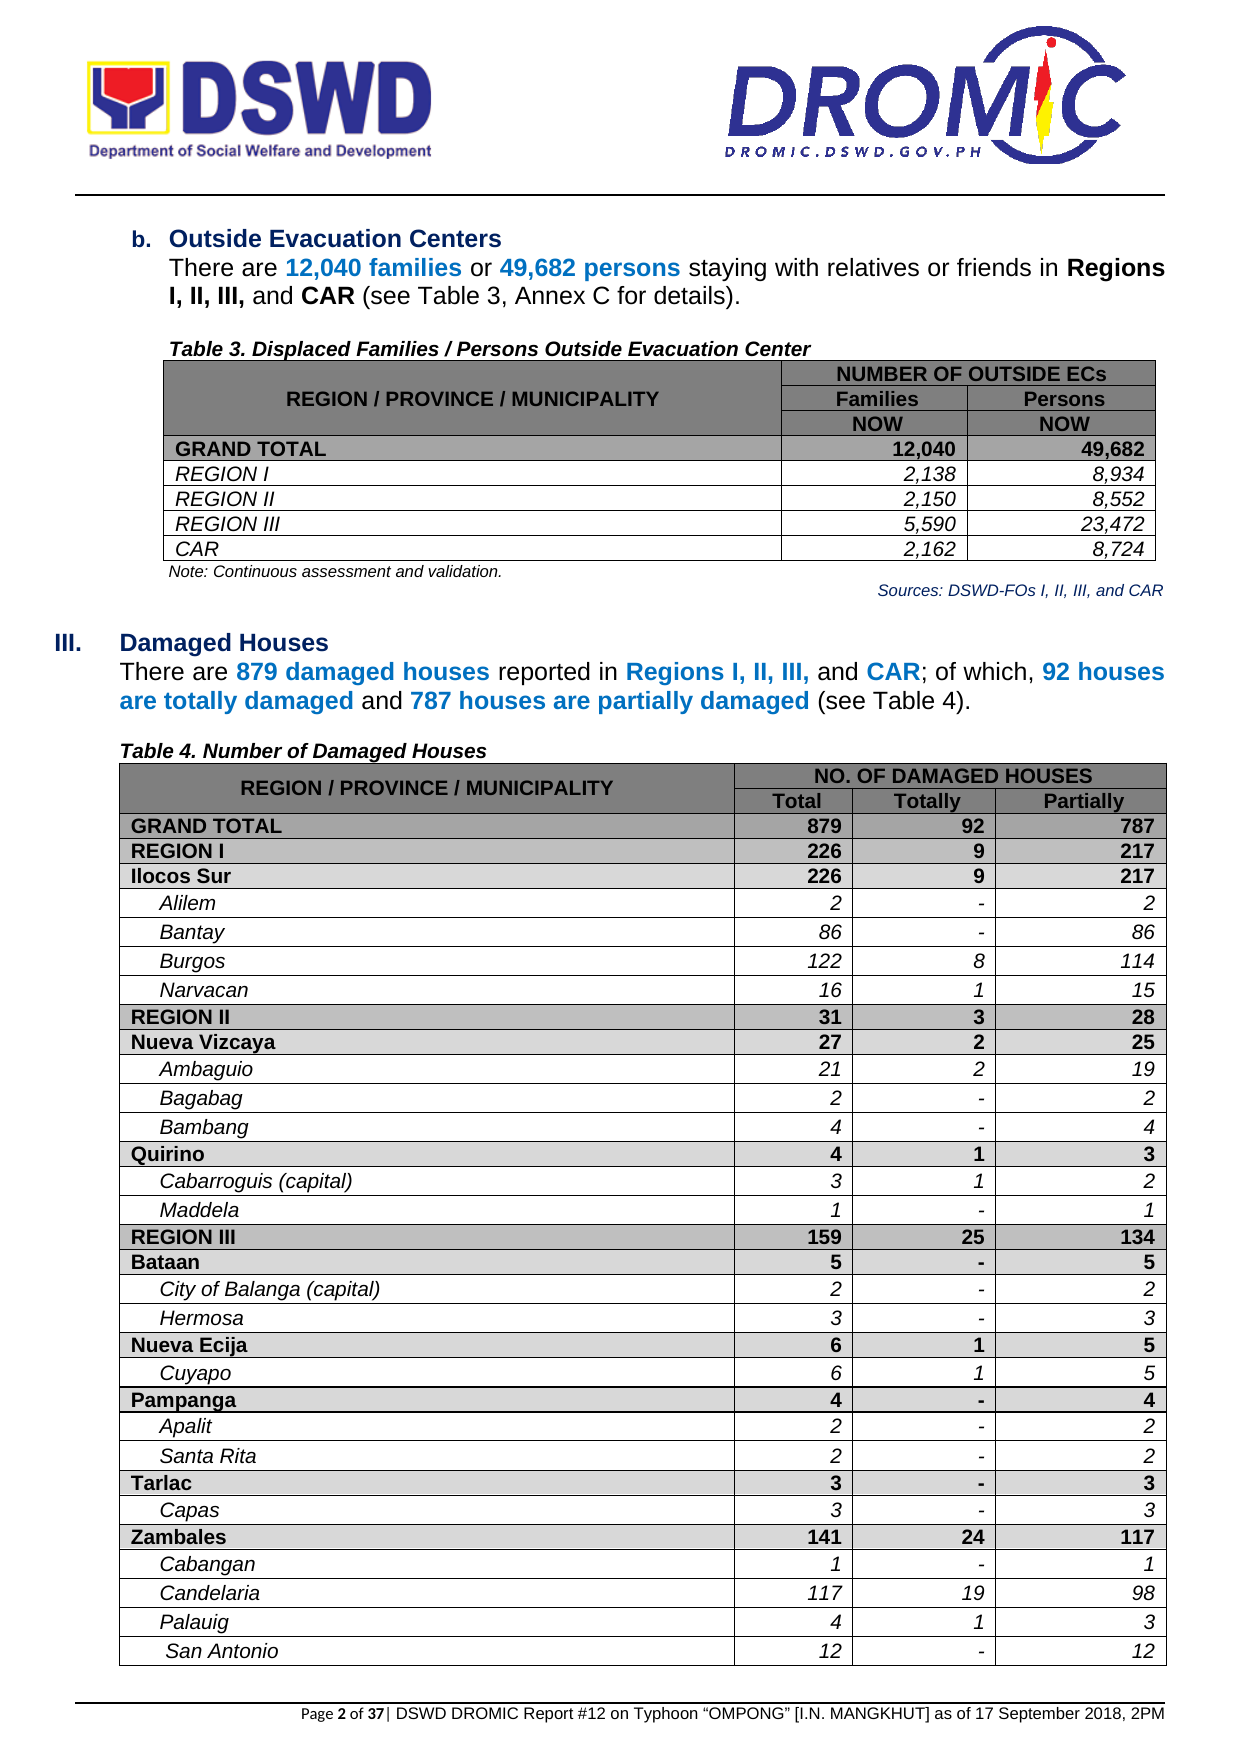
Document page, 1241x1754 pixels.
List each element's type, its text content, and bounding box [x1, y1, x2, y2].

table_cell Ambaguio [148, 1055, 734, 1083]
table_cell 5,590 [782, 511, 967, 535]
table_cell Burgos [148, 947, 734, 975]
table_cell Hermosa [148, 1304, 734, 1332]
table_cell 49,682 [968, 436, 1155, 460]
table_cell 92 [853, 814, 995, 838]
table_cell [120, 1055, 148, 1083]
table_cell Capas [148, 1496, 734, 1523]
table_cell 6 [735, 1358, 852, 1386]
table_cell Bagabag [148, 1084, 734, 1112]
table_cell 3 [996, 1608, 1166, 1636]
table_cell Maddela [148, 1196, 734, 1224]
table_cell 159 [735, 1225, 852, 1249]
table_cell Pampanga [120, 1388, 734, 1411]
table_cell - [853, 1304, 995, 1332]
table_cell [120, 1413, 148, 1440]
table_cell 2 [996, 1084, 1166, 1112]
table_cell [120, 1275, 148, 1303]
table_cell Alilem [148, 889, 734, 917]
table_cell 5 [735, 1250, 852, 1274]
table_cell Santa Rita [148, 1441, 734, 1469]
table_cell 1 [735, 1196, 852, 1224]
table_cell 28 [996, 1005, 1166, 1029]
text Table 4. Number of Damaged Houses [119, 739, 1165, 763]
table_cell 8,552 [968, 486, 1155, 510]
table_cell - [853, 1550, 995, 1578]
table_cell 1 [853, 1358, 995, 1386]
table_cell [120, 1550, 148, 1578]
table_cell 3 [996, 1471, 1166, 1494]
table_cell Families [782, 386, 967, 410]
table_cell Palauig [148, 1608, 734, 1636]
table_cell 4 [735, 1142, 852, 1166]
table_cell - [853, 1084, 995, 1112]
table_cell - [853, 1637, 995, 1665]
picture [75, 58, 444, 164]
table_cell [120, 947, 148, 975]
table_cell 2 [996, 1167, 1166, 1195]
table_cell 2,138 [782, 461, 967, 485]
table_cell Bambang [148, 1113, 734, 1141]
table_cell 4 [735, 1388, 852, 1411]
table_cell [120, 1304, 148, 1332]
table_cell 24 [853, 1525, 995, 1548]
table_cell 27 [735, 1030, 852, 1054]
table_cell Zambales [120, 1525, 734, 1548]
table_cell Candelaria [148, 1579, 734, 1607]
table_cell 217 [996, 864, 1166, 888]
table_cell 114 [996, 947, 1166, 975]
table_cell 4 [735, 1113, 852, 1141]
table_cell 19 [853, 1579, 995, 1607]
table_cell Nueva Vizcaya [120, 1030, 734, 1054]
table_cell Cabarroguis (capital) [148, 1167, 734, 1195]
table_cell 3 [735, 1471, 852, 1494]
table_cell [120, 1579, 148, 1607]
table_cell 2 [735, 1275, 852, 1303]
table_cell Bantay [148, 918, 734, 946]
table_cell 2 [735, 889, 852, 917]
table_cell NOW [782, 411, 967, 435]
table_cell Cabangan [148, 1550, 734, 1578]
table_cell 2 [996, 889, 1166, 917]
table_cell 117 [735, 1579, 852, 1607]
table_cell 3 [735, 1496, 852, 1523]
table_cell Quirino [120, 1142, 734, 1166]
table_cell 226 [735, 864, 852, 888]
table_cell - [853, 918, 995, 946]
table_cell Bataan [120, 1250, 734, 1274]
table_cell [120, 1441, 148, 1469]
table_cell 1 [853, 1142, 995, 1166]
table_cell 1 [996, 1550, 1166, 1578]
table_cell [120, 918, 148, 946]
table_cell 5 [996, 1333, 1166, 1357]
table_cell City of Balanga (capital) [148, 1275, 734, 1303]
table_cell [120, 1167, 148, 1195]
table_cell - [853, 1413, 995, 1440]
table_cell 1 [996, 1196, 1166, 1224]
list There are 12,040 families or 49,682 persons staying with relatives or friends in Regions I, II, III, and CAR (see Table 3, Annex C for details). [169, 252, 1165, 310]
table_cell [120, 1496, 148, 1523]
table_cell 2 [996, 1441, 1166, 1469]
table_cell - [853, 1441, 995, 1469]
table_cell San Antonio [148, 1637, 734, 1665]
table_cell 9 [853, 839, 995, 863]
table_cell 879 [735, 814, 852, 838]
table_cell 23,472 [968, 511, 1155, 535]
table_cell [120, 1358, 148, 1386]
table_header NUMBER OF OUTSIDE ECs [782, 361, 1155, 385]
table_cell [120, 1637, 148, 1665]
text Sources: DSWD-FOs I, II, III, and CAR [75, 581, 1165, 600]
table_cell 8,724 [968, 536, 1155, 560]
table_header REGION / PROVINCE / MUNICIPALITY [120, 764, 734, 813]
table_cell GRAND TOTAL [120, 814, 734, 838]
table_cell 19 [996, 1055, 1166, 1083]
table_cell 141 [735, 1525, 852, 1548]
table_header REGION / PROVINCE / MUNICIPALITY [164, 361, 781, 435]
list Damaged Houses [82, 628, 1165, 657]
table_cell 2,150 [782, 486, 967, 510]
table_cell Totally [853, 789, 995, 813]
table_cell 8,934 [968, 461, 1155, 485]
table_cell 5 [996, 1250, 1166, 1274]
table_cell 3 [996, 1304, 1166, 1332]
table_cell 6 [735, 1333, 852, 1357]
table_cell [120, 1196, 148, 1224]
table_cell - [853, 1388, 995, 1411]
table_cell 3 [853, 1005, 995, 1029]
table_cell 12,040 [782, 436, 967, 460]
table_cell 2 [735, 1084, 852, 1112]
table_cell 1 [853, 976, 995, 1004]
picture [717, 25, 1131, 163]
table_cell 117 [996, 1525, 1166, 1548]
table_cell [120, 976, 148, 1004]
table_cell 3 [996, 1142, 1166, 1166]
table_cell REGION II [164, 486, 781, 510]
table_cell 2 [735, 1413, 852, 1440]
table_cell 217 [996, 839, 1166, 863]
table_cell [120, 1084, 148, 1112]
table_cell Total [735, 789, 852, 813]
table_cell Apalit [148, 1413, 734, 1440]
table_cell - [853, 1113, 995, 1141]
table_cell 8 [853, 947, 995, 975]
table_cell REGION III [120, 1225, 734, 1249]
table_cell 5 [996, 1358, 1166, 1386]
table_cell 9 [853, 864, 995, 888]
table_cell 4 [996, 1388, 1166, 1411]
table_cell Cuyapo [148, 1358, 734, 1386]
table_cell Narvacan [148, 976, 734, 1004]
table_cell Ilocos Sur [120, 864, 734, 888]
table_cell 787 [996, 814, 1166, 838]
table_cell 2,162 [782, 536, 967, 560]
table_cell 4 [735, 1608, 852, 1636]
table_cell Tarlac [120, 1471, 734, 1494]
table_cell - [853, 1196, 995, 1224]
table_cell [120, 889, 148, 917]
table_cell 1 [735, 1550, 852, 1578]
table_cell REGION II [120, 1005, 734, 1029]
table_cell 86 [735, 918, 852, 946]
table_cell 86 [996, 918, 1166, 946]
list Table 3. Displaced Families / Persons Outside Evacuation Center [169, 336, 1165, 360]
table_cell 12 [996, 1637, 1166, 1665]
table_cell 134 [996, 1225, 1166, 1249]
table_cell 25 [853, 1225, 995, 1249]
table_cell 25 [996, 1030, 1166, 1054]
text Note: Continuous assessment and validation. [164, 561, 1165, 581]
table_cell REGION III [164, 511, 781, 535]
table_cell 1 [853, 1333, 995, 1357]
table_cell REGION I [164, 461, 781, 485]
text There are 879 damaged houses reported in Regions I, II, III, and CAR; of which, 92 houses are totally damaged and 787 houses are partially damaged (see Table 4). [119, 657, 1165, 715]
table_cell 2 [853, 1030, 995, 1054]
table_cell 2 [853, 1055, 995, 1083]
table_cell 226 [735, 839, 852, 863]
table_cell [120, 1608, 148, 1636]
table_cell 1 [853, 1167, 995, 1195]
table_cell 3 [735, 1167, 852, 1195]
table_cell - [853, 1275, 995, 1303]
table_cell NOW [968, 411, 1155, 435]
table_cell [120, 1113, 148, 1141]
table_cell Partially [996, 789, 1166, 813]
table_cell 3 [996, 1496, 1166, 1523]
table_cell Nueva Ecija [120, 1333, 734, 1357]
table_cell 1 [853, 1608, 995, 1636]
table_cell 98 [996, 1579, 1166, 1607]
table_cell 122 [735, 947, 852, 975]
table_cell 2 [735, 1441, 852, 1469]
table_cell 16 [735, 976, 852, 1004]
table_cell - [853, 1471, 995, 1494]
table_cell 2 [996, 1413, 1166, 1440]
table_cell 3 [735, 1304, 852, 1332]
table_cell CAR [164, 536, 781, 560]
table_cell 21 [735, 1055, 852, 1083]
table_cell 15 [996, 976, 1166, 1004]
list Outside Evacuation Centers [131, 224, 1165, 252]
table_cell Persons [968, 386, 1155, 410]
table_cell - [853, 889, 995, 917]
table_cell 4 [996, 1113, 1166, 1141]
table_cell 2 [996, 1275, 1166, 1303]
table_cell - [853, 1496, 995, 1523]
table_cell 12 [735, 1637, 852, 1665]
table_cell - [853, 1250, 995, 1274]
table_cell GRAND TOTAL [164, 436, 781, 460]
table_header NO. OF DAMAGED HOUSES [735, 764, 1166, 788]
table_cell REGION I [120, 839, 734, 863]
table_cell 31 [735, 1005, 852, 1029]
